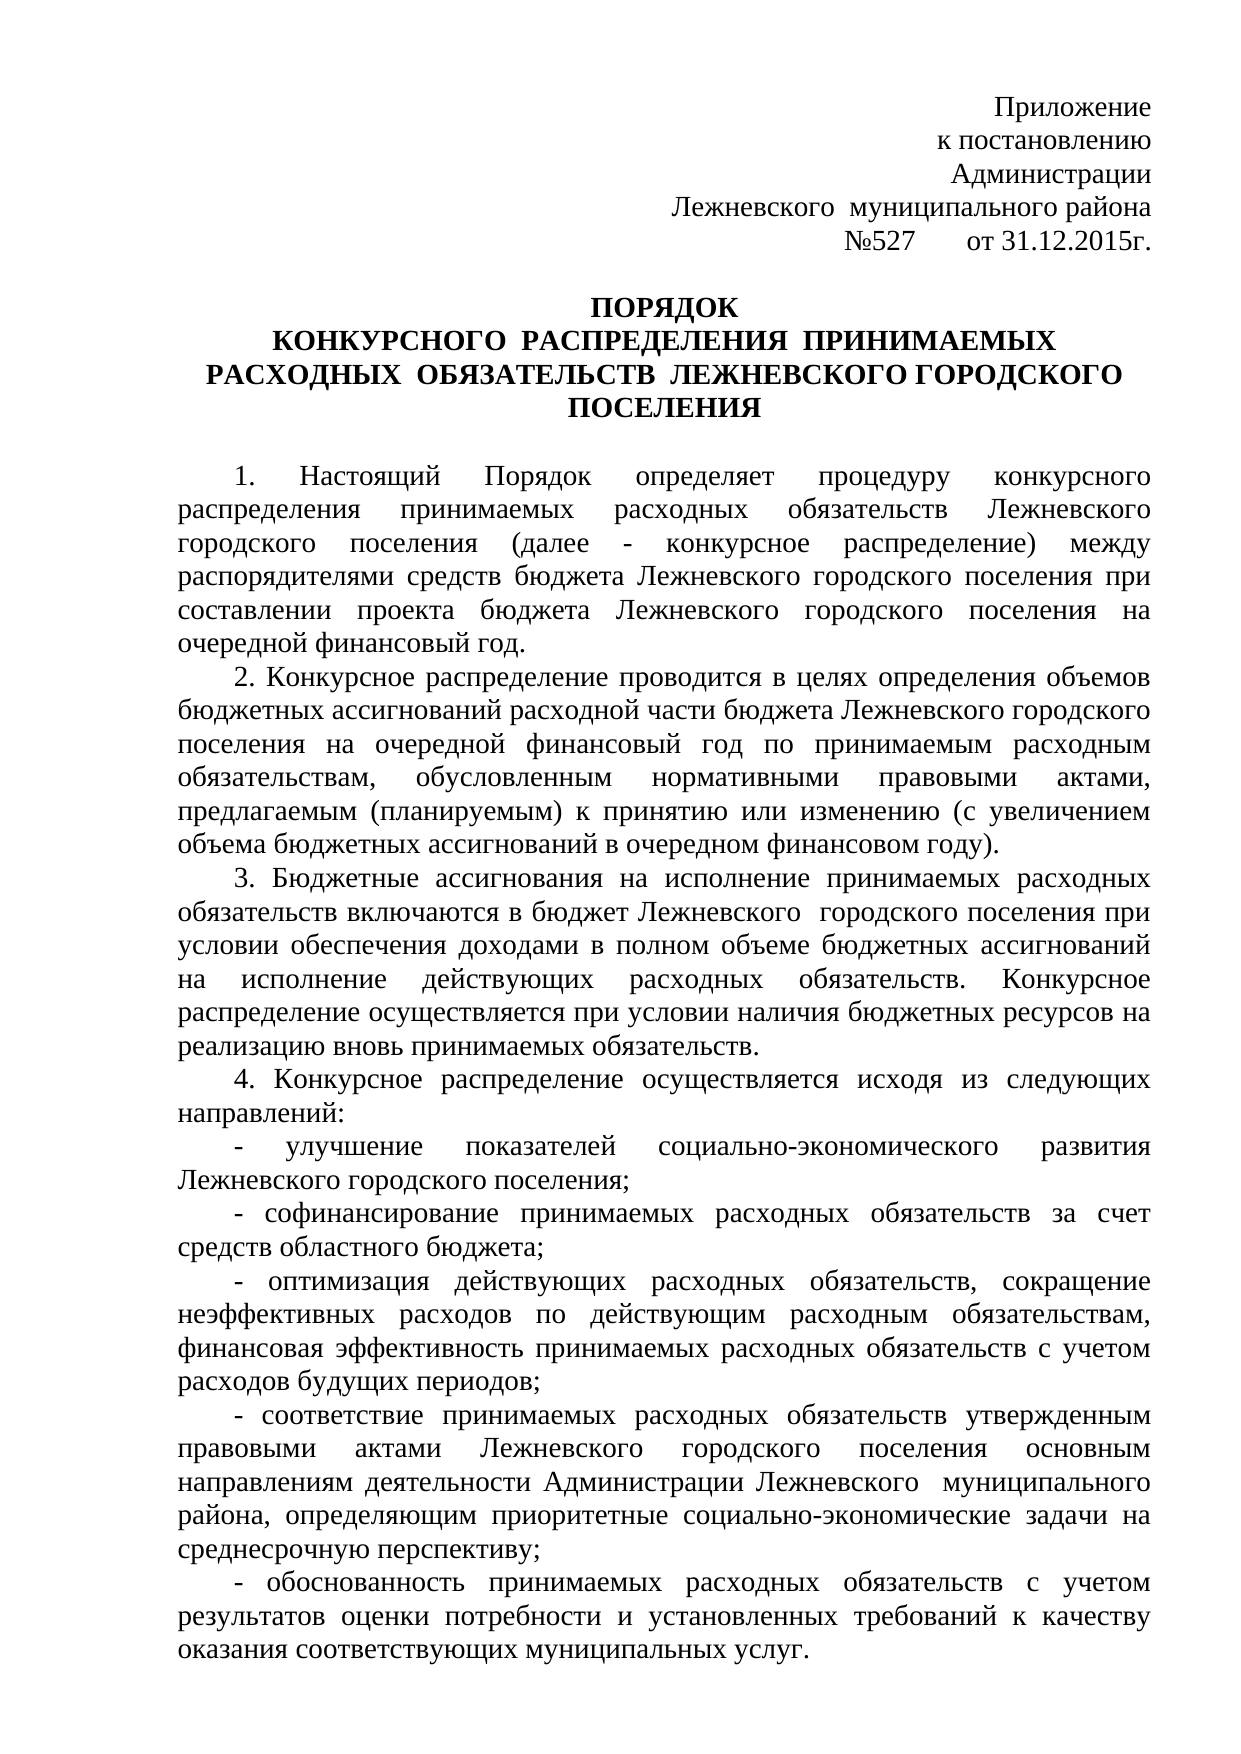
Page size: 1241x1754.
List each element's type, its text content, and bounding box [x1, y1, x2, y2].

text - софинансирование принимаемых расходных обязательств за счет средств областного бюджета; [177, 1196, 1152, 1263]
text - соответствие принимаемых расходных обязательств утвержденным правовыми актами Лежневского городского поселения основным направлениям деятельности Администрации Лежневского муниципального района, определяющим приоритетные социально-экономические задачи на среднесрочную перспективу; [177, 1397, 1152, 1564]
text Администрации [177, 156, 1152, 189]
text 2. Конкурсное распределение проводится в целях определения объемов бюджетных ассигнований расходной части бюджета Лежневского городского поселения на очередной финансовый год по принимаемым расходным обязательствам, обусловленным нормативными правовыми актами, предлагаемым (планируемым) к принятию или изменению (с увеличением объема бюджетных ассигнований в очередном финансовом году). [177, 659, 1152, 860]
text 1. Настоящий Порядок определяет процедуру конкурсного распределения принимаемых расходных обязательств Лежневского городского поселения (далее - конкурсное распределение) между распорядителями средств бюджета Лежневского городского поселения при составлении проекта бюджета Лежневского городского поселения на очередной финансовый год. [177, 458, 1152, 659]
text - улучшение показателей социально-экономического развития Лежневского городского поселения; [177, 1128, 1152, 1196]
text №527 от 31.12.2015г. [177, 223, 1152, 256]
text 3. Бюджетные ассигнования на исполнение принимаемых расходных обязательств включаются в бюджет Лежневского городского поселения при условии обеспечения доходами в полном объеме бюджетных ассигнований на исполнение действующих расходных обязательств. Конкурсное распределение осуществляется при условии наличия бюджетных ресурсов на реализацию вновь принимаемых обязательств. [177, 860, 1152, 1061]
text - оптимизация действующих расходных обязательств, сокращение неэффективных расходов по действующим расходным обязательствам, финансовая эффективность принимаемых расходных обязательств с учетом расходов будущих периодов; [177, 1263, 1152, 1397]
text Приложение [177, 89, 1152, 122]
text ПОРЯДОК [177, 290, 1152, 323]
text - обоснованность принимаемых расходных обязательств с учетом результатов оценки потребности и установленных требований к качеству оказания соответствующих муниципальных услуг. [177, 1564, 1152, 1665]
text Лежневского муниципального района [177, 189, 1152, 223]
text к постановлению [177, 122, 1152, 156]
text 4. Конкурсное распределение осуществляется исходя из следующих направлений: [177, 1061, 1152, 1128]
text КОНКУРСНОГО РАСПРЕДЕЛЕНИЯ ПРИНИМАЕМЫХ РАСХОДНЫХ ОБЯЗАТЕЛЬСТВ ЛЕЖНЕВСКОГО ГОРОДСКОГО ПОСЕЛЕНИЯ [177, 323, 1152, 424]
